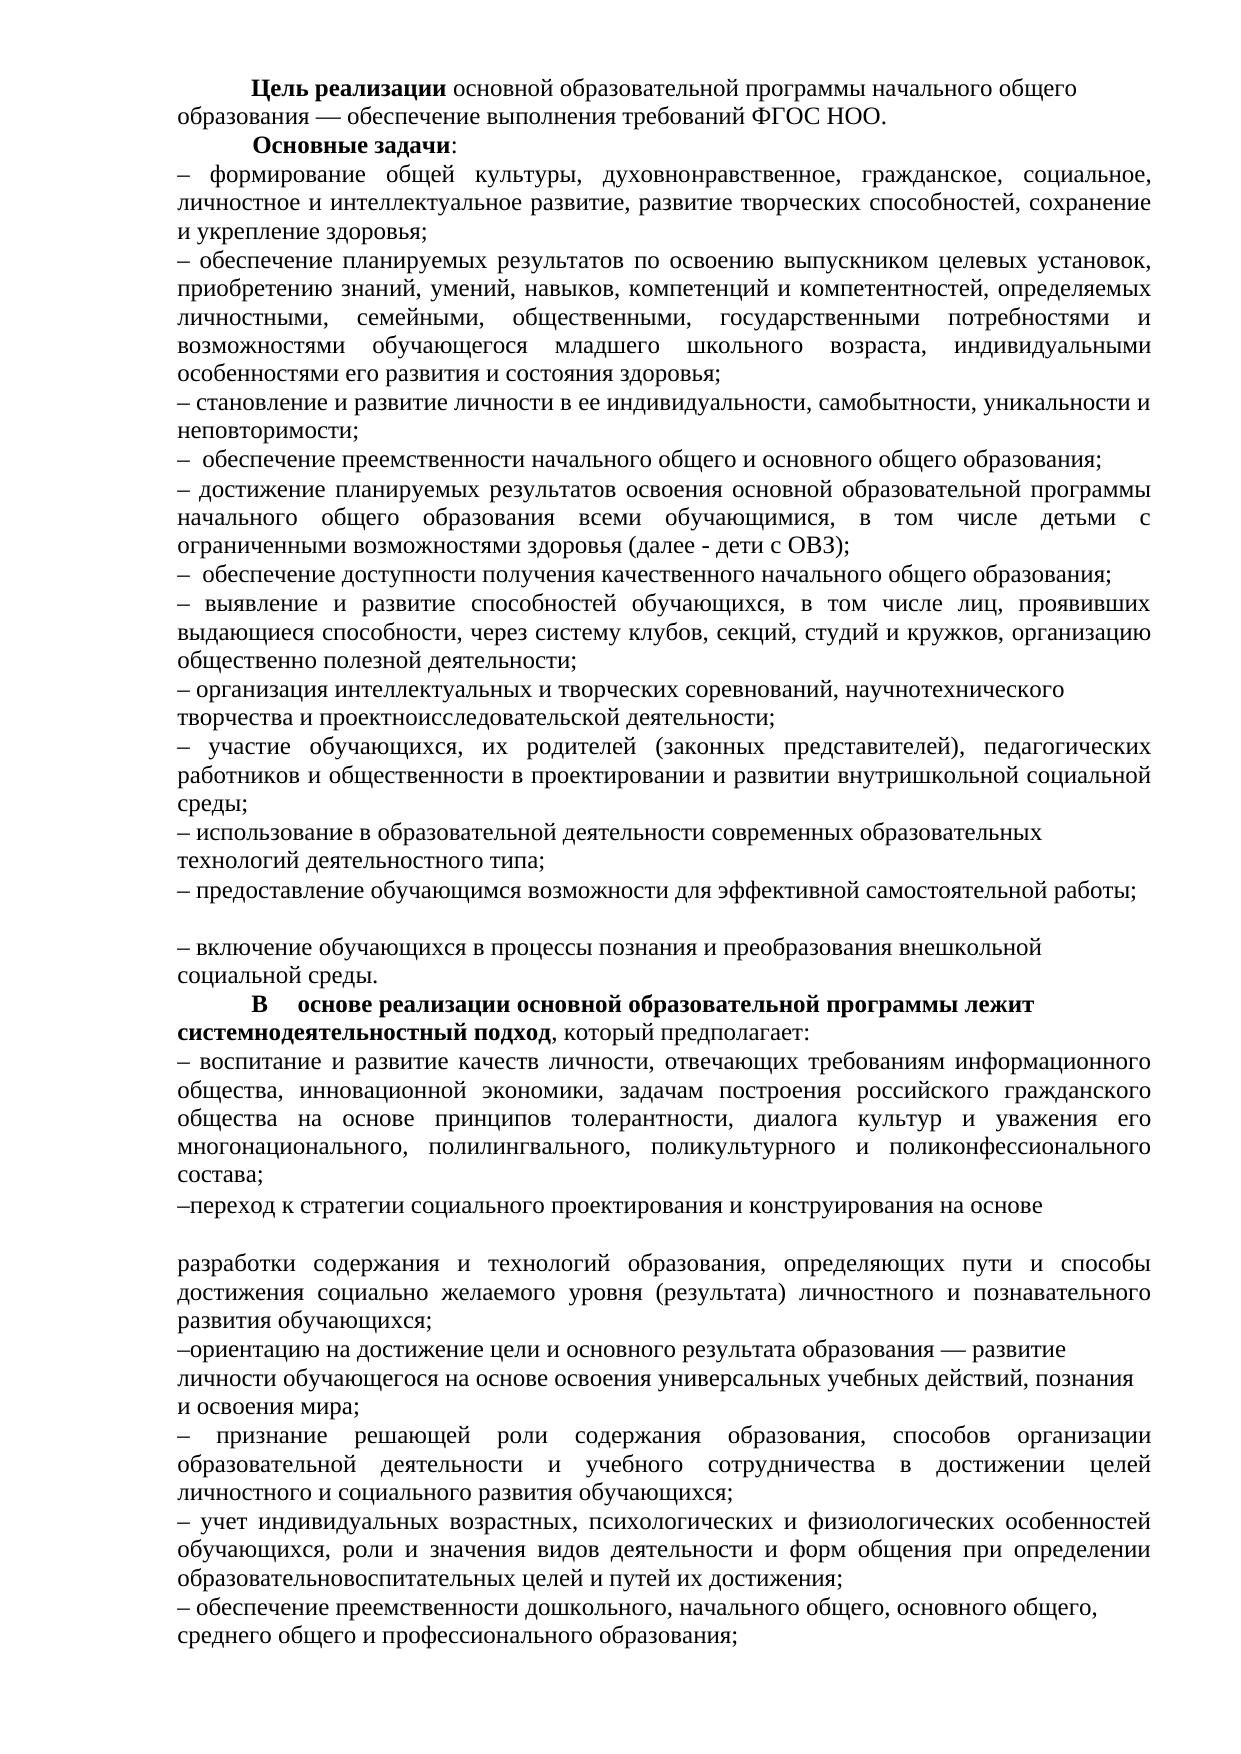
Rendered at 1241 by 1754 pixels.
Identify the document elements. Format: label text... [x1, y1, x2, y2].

text – достижение планируемых результатов освоения основной образовательной программы начального общего образования всеми обучающимися, в том числе детьми с ограниченными возможностями здоровья (далее - дети с ОВЗ); [177, 474, 1152, 559]
list основе реализации основной образовательной программы лежит системно­деятельностный подход, который предполагает: [177, 990, 1152, 1046]
text – формирование общей культуры, духовно­нравственное, гражданское, социальное, личностное и интеллектуальное развитие, развитие творческих способностей, сохранение и укрепление здоровья; [177, 160, 1152, 244]
text – признание решающей роли содержания образования, способов организации образовательной деятельности и учебного сотрудничества в достижении целей личностного и социального развития обучающихся; [177, 1421, 1152, 1506]
text – предоставление обучающимся возможности для эффективной самостоятельной работы; [177, 875, 1152, 904]
text –переход к стратегии социального проектирования и конструирования на основе [177, 1190, 1152, 1219]
text – участие обучающихся, их родителей (законных представителей), педагогических работников и общественности в проектировании и развитии внутришкольной социальной среды; [177, 732, 1152, 817]
text – организация интеллектуальных и творческих соревнований, научно­технического творчества и проектно­исследовательской деятельности; [177, 675, 1150, 731]
text – обеспечение доступности получения качественного начального общего образования; [177, 559, 1152, 588]
text – учет индивидуальных возрастных, психологических и физиологических особенностей обучающихся, роли и значения видов деятельности и форм общения при определении образовательно­воспитательных целей и путей их достижения; [177, 1507, 1152, 1592]
text личности обучающегося на основе освоения универсальных учебных действий, познания и освоения мира; [177, 1364, 1150, 1420]
text – включение обучающихся в процессы познания и преобразования внешкольной социальной среды. [177, 933, 1152, 988]
text – становление и развитие личности в ее индивидуальности, самобытности, уникальности и неповторимости; [177, 389, 1152, 444]
text – воспитание и развитие качеств личности, отвечающих требованиям информационного общества, инновационной экономики, задачам построения российского гражданского общества на основе принципов толерантности, диалога культур и уважения его многонационального, полилингвального, поликультурного и поликонфессионального состава; [177, 1047, 1152, 1188]
text – выявление и развитие способностей обучающихся, в том числе лиц, проявивших выдающиеся способности, через систему клубов, секций, студий и кружков, организацию общественно полезной деятельности; [177, 589, 1152, 674]
text Основные задачи: [252, 130, 1152, 159]
text – обеспечение планируемых результатов по освоению выпускником целевых установок, приобретению знаний, умений, навыков, компетенций и компетентностей, определяемых личностными, семейными, общественными, государственными потребностями и возможностями обучающегося младшего школьного возраста, индивидуальными особенностями его развития и состояния здоровья; [177, 246, 1152, 387]
text – обеспечение преемственности дошкольного, начального общего, основного общего, среднего общего и профессионального образования; [177, 1593, 1152, 1649]
text Цель реализации основной образовательной программы начального общего образования — обеспечение выполнения требований ФГОС НОО. [177, 74, 1152, 130]
text разработки содержания и технологий образования, определяющих пути и способы достижения социально желаемого уровня (результата) личностного и познавательного развития обучающихся; [177, 1249, 1152, 1334]
text – обеспечение преемственности начального общего и основного общего образования; [177, 444, 1152, 473]
text –ориентацию на достижение цели и основного результата образования — развитие [177, 1334, 1152, 1363]
text – использование в образовательной деятельности современных образовательных технологий деятельностного типа; [177, 818, 1152, 874]
